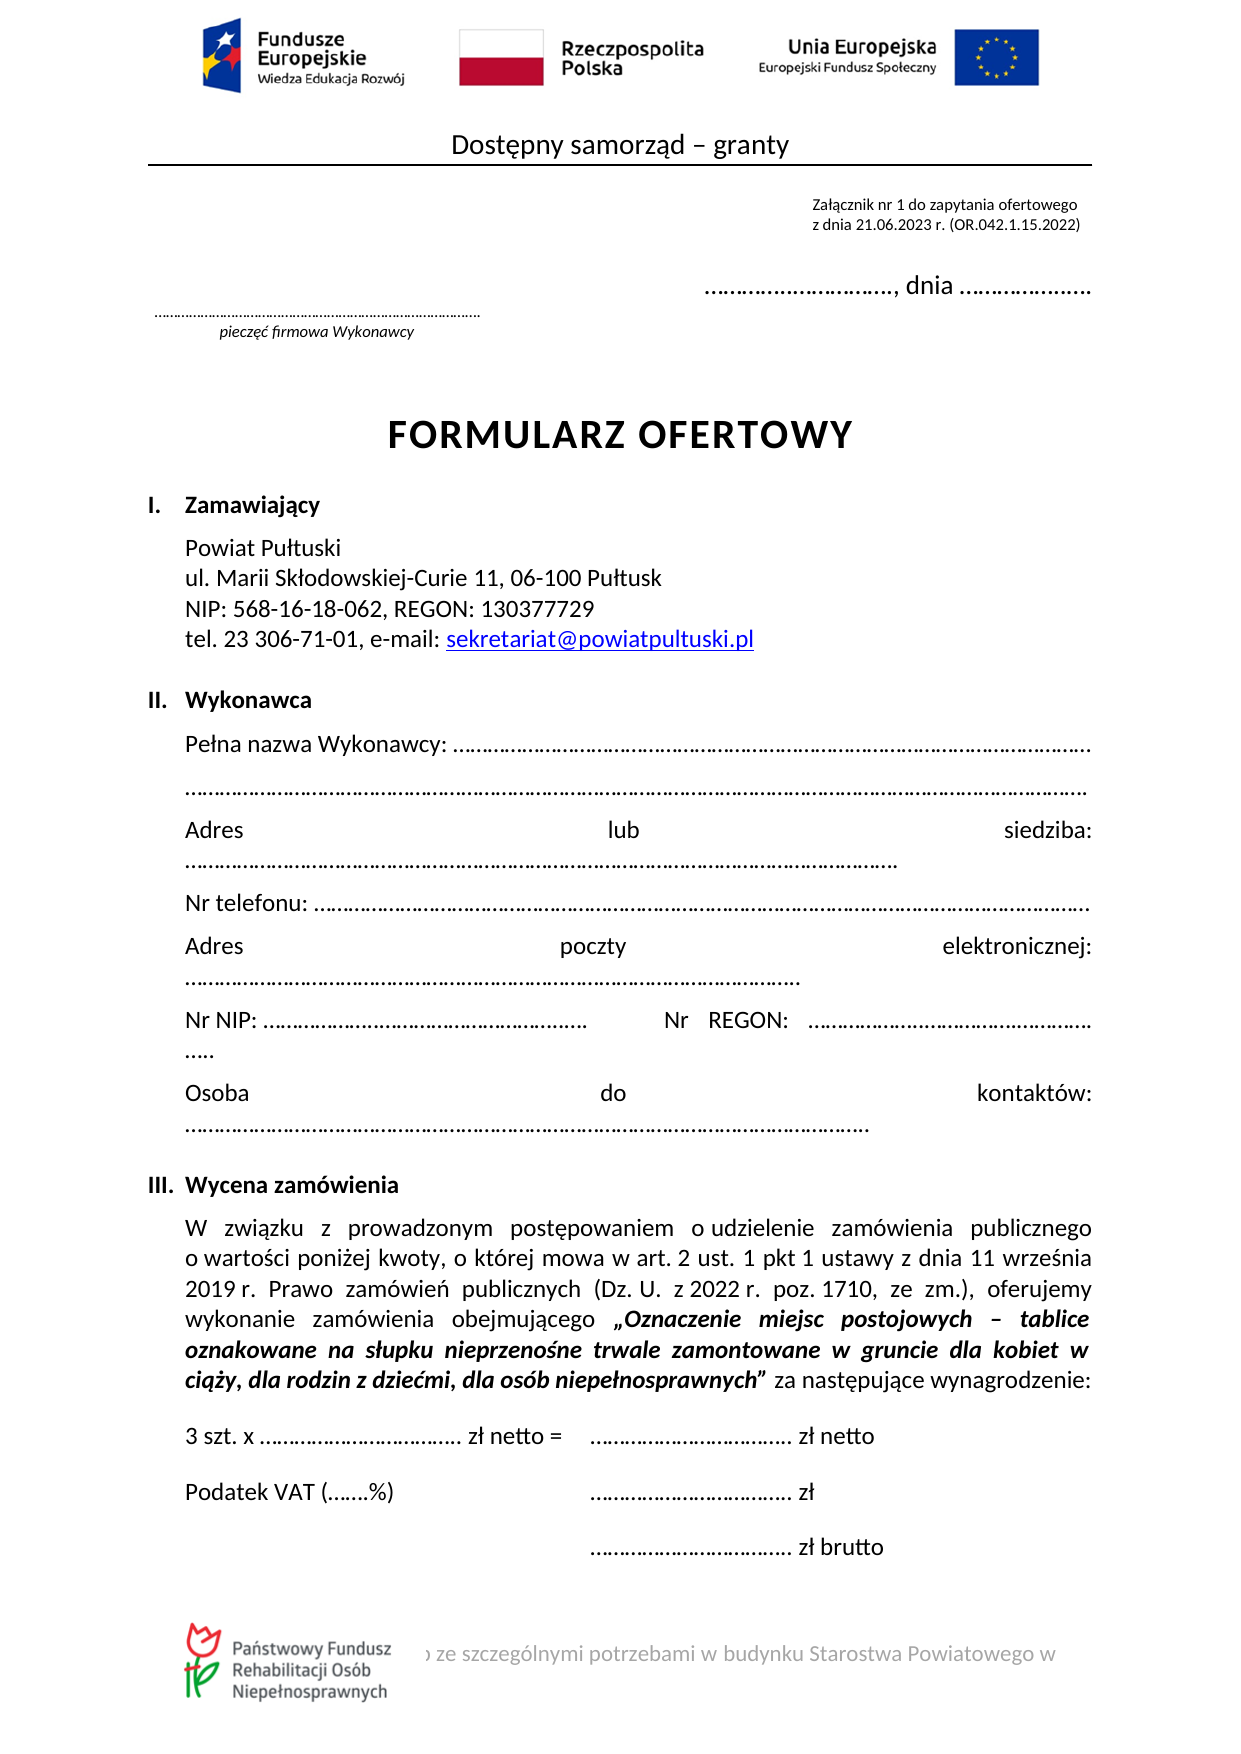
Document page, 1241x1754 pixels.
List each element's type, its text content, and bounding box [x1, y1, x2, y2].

text Nr telefonu: ……………………………………………………………………………………………………………………… [185, 887, 1092, 918]
text Adres poczty elektronicznej: …………………………………………………………………………………………….. [185, 930, 1092, 991]
text …………………………….. zł brutto [554, 1531, 1092, 1562]
text Pełna nazwa Wykonawcy: ………………………………………………………………………………………………… [185, 728, 1092, 758]
text Nr NIP: ………………..…………………………..…. Nr REGON: ………………..…………….………….….. [185, 1004, 1092, 1065]
list Wykonawca [148, 685, 1092, 715]
list Zamawiający [148, 489, 1092, 519]
picture [184, 0, 1057, 111]
text Adres lub siedziba: ……………………………………………………………………………………………………………. [185, 814, 1092, 875]
text Załącznik nr 1 do zapytania ofertowego z dnia 21.06.2023 r. (OR.042.1.15.2022) [812, 194, 1092, 235]
text Powiat Pułtuski [185, 532, 1092, 563]
list Wycena zamówienia [148, 1169, 1092, 1199]
text …………..……………., dnia ……………..…. [148, 268, 1092, 301]
text NIP: 568-16-18-062, REGON: 130377729 [185, 593, 1092, 624]
picture [147, 1588, 426, 1732]
text ul. Marii Skłodowskiej-Curie 11, 06-100 Pułtusk [185, 563, 1092, 593]
text FORMULARZ OFERTOWY [148, 408, 1092, 458]
text tel. 23 306-71-01, e-mail: sekretariat@powiatpultuski.pl [185, 624, 1092, 654]
text 3 szt. x …………………………….. zł netto = …………………………….. zł netto [185, 1420, 1092, 1451]
text …………………………………………………………………………………………………………………………………………. [185, 771, 1092, 801]
text Osoba do kontaktów: ……………………………………………………………………………………………………….. [185, 1077, 1092, 1138]
text W związku z prowadzonym postępowaniem o udzielenie zamówienia publicznego o wartości poniżej kwoty, o której mowa w art. 2 ust. 1 pkt 1 ustawy z dnia 11 września 2019 r. Prawo zamówień publicznych (Dz. U. z 2022 r. poz. 1710, ze zm.), oferujemy wykonanie zamówienia obejmującego „Oznaczenie miejsc postojowych – tablice oznakowane na słupku nieprzenośne trwale zamontowane w gruncie dla kobiet w ciąży, dla rodzin z dziećmi, dla osób niepełnosprawnych” za następujące wynagrodzenie: [185, 1212, 1092, 1395]
text Podatek VAT (…….%) …………………………….. zł [185, 1476, 1092, 1506]
text …………………………………………………………………………. pieczęć firmowa Wykonawcy [148, 301, 487, 342]
